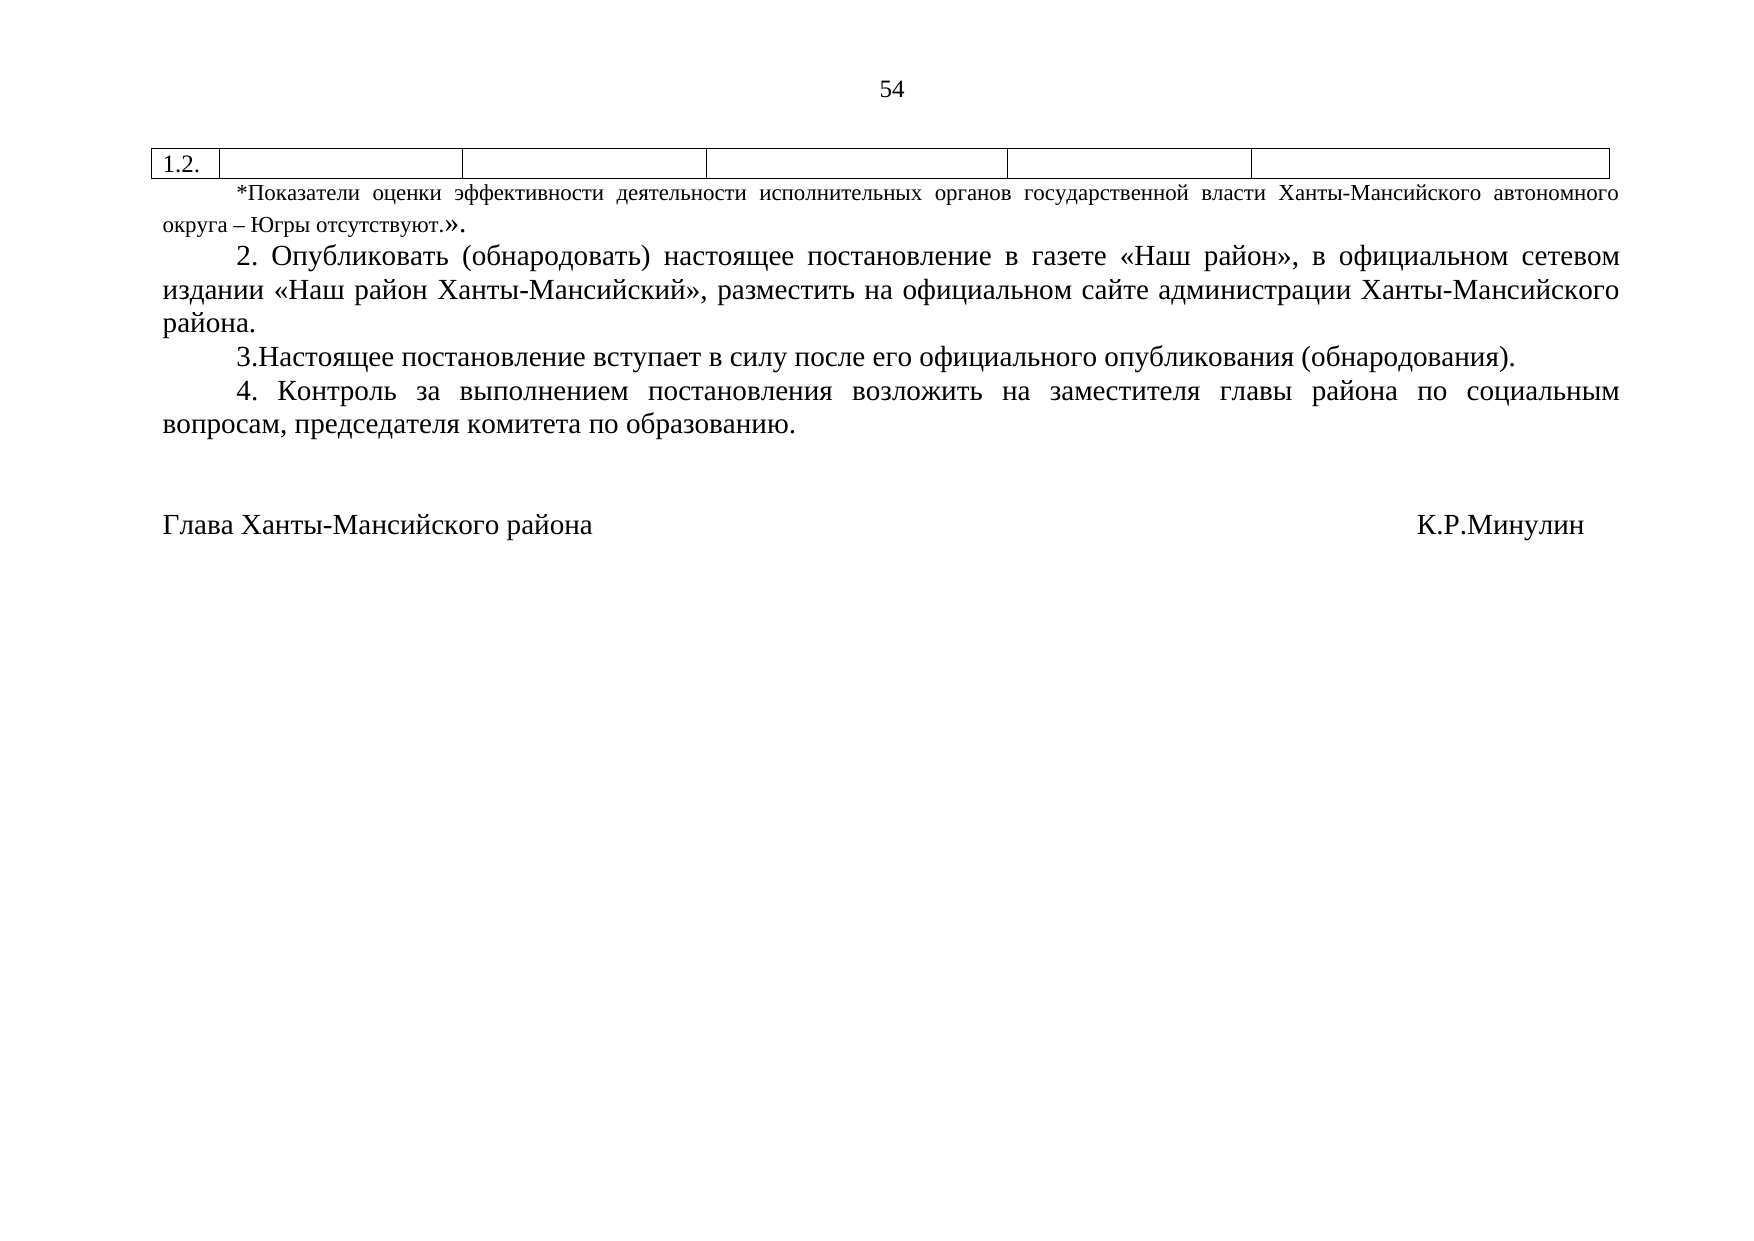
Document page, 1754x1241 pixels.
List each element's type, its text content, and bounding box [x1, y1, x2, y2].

text 4. Контроль за выполнением постановления возложить на заместителя главы района по социальным вопросам, председателя комитета по образованию. [162, 373, 1621, 440]
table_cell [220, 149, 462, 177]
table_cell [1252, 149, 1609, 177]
text 2. Опубликовать (обнародовать) настоящее постановление в газете «Наш район», в официальном сетевом издании «Наш район Ханты-Мансийский», разместить на официальном сайте администрации Ханты-Мансийского района. [162, 238, 1621, 339]
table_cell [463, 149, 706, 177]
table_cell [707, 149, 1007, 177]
text 3.Настоящее постановление вступает в силу после его официального опубликования (обнародования). [162, 339, 1621, 373]
text *Показатели оценки эффективности деятельности исполнительных органов государственной власти Ханты-Мансийского автономного округа – Югры отсутствуют.». [162, 178, 1621, 238]
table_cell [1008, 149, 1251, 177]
text Глава Ханты-Мансийского района К.Р.Минулин [162, 507, 1621, 540]
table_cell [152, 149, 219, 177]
